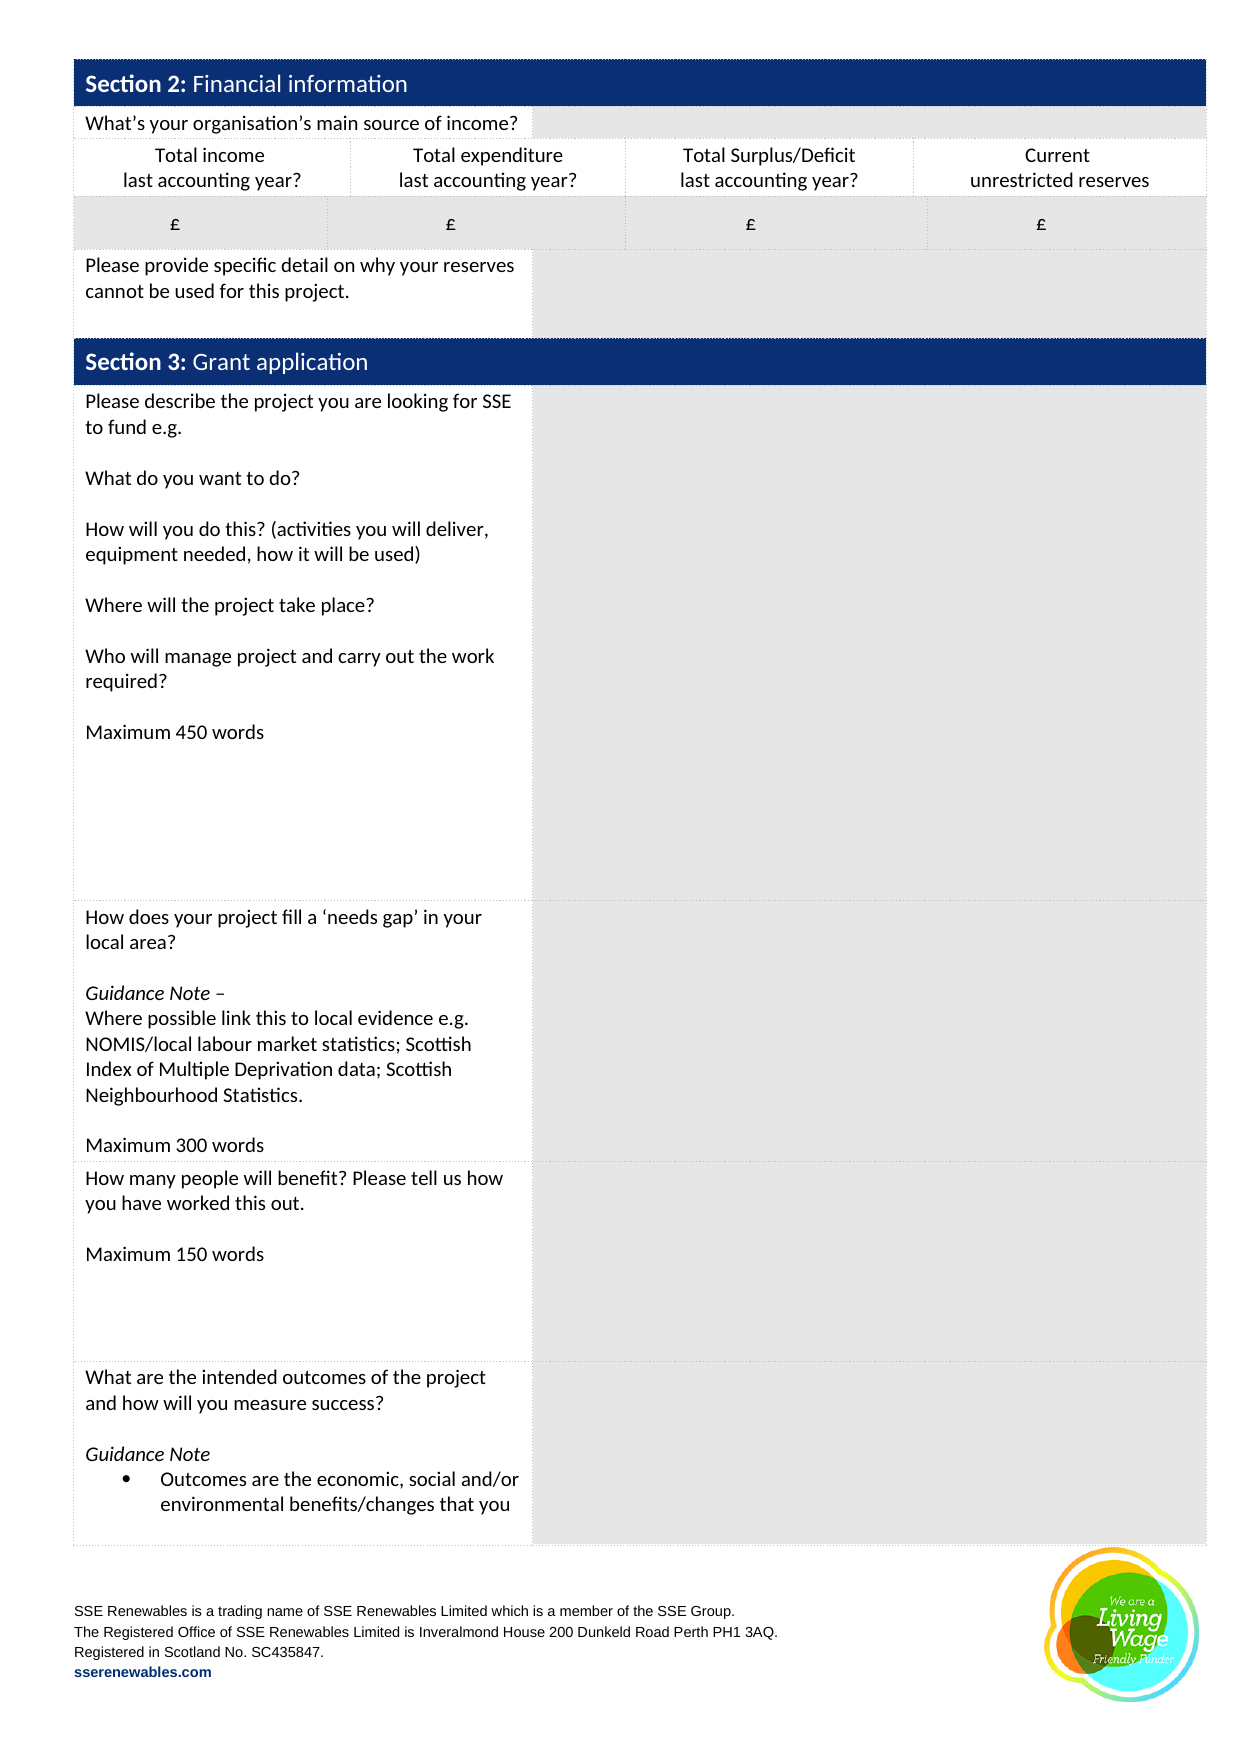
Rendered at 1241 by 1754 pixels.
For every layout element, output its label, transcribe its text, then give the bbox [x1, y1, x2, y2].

table_cell How many people will benefit? Please tell us how you have worked this out. Maximum 150 words [74, 1161, 532, 1361]
table_cell [533, 106, 1206, 138]
table_cell Total expenditure last accounting year? [350, 138, 626, 196]
table_cell [533, 1361, 1206, 1544]
table_cell Please describe the project you are looking for SSE to fund e.g. What do you want to do? How will you do this? (activities you will deliver, equipment needed, how it will be used) Where will the project take place? Who will manage project and carry out the work required? Maximum 450 words [74, 385, 532, 900]
table_cell £ [626, 196, 928, 249]
table_cell [533, 1161, 1206, 1361]
table_cell Current unrestricted reserves [913, 138, 1206, 196]
table_cell [533, 249, 1206, 338]
table_cell What’s your organisation’s main source of income? [74, 106, 532, 138]
table_cell Section 2: Financial information [74, 59, 1206, 106]
table_cell £ [928, 196, 1206, 249]
table_cell Please provide specific detail on why your reserves cannot be used for this project. [74, 249, 532, 338]
table_cell Total Surplus/Deficit last accounting year? [626, 138, 913, 196]
table_cell [533, 900, 1206, 1161]
table_cell How does your project fill a ‘needs gap’ in your local area? Guidance Note – Where possible link this to local evidence e.g. NOMIS/local labour market statistics; Scottish Index of Multiple Deprivation data; Scottish Neighbourhood Statistics. Maximum 300 words [74, 900, 532, 1161]
table_cell Total income last accounting year? [74, 138, 350, 196]
table_cell [533, 385, 1206, 900]
table_cell £ [74, 196, 328, 249]
table_cell £ [328, 196, 626, 249]
picture [1044, 1547, 1199, 1702]
table_cell Section 3: Grant application [74, 338, 1206, 385]
